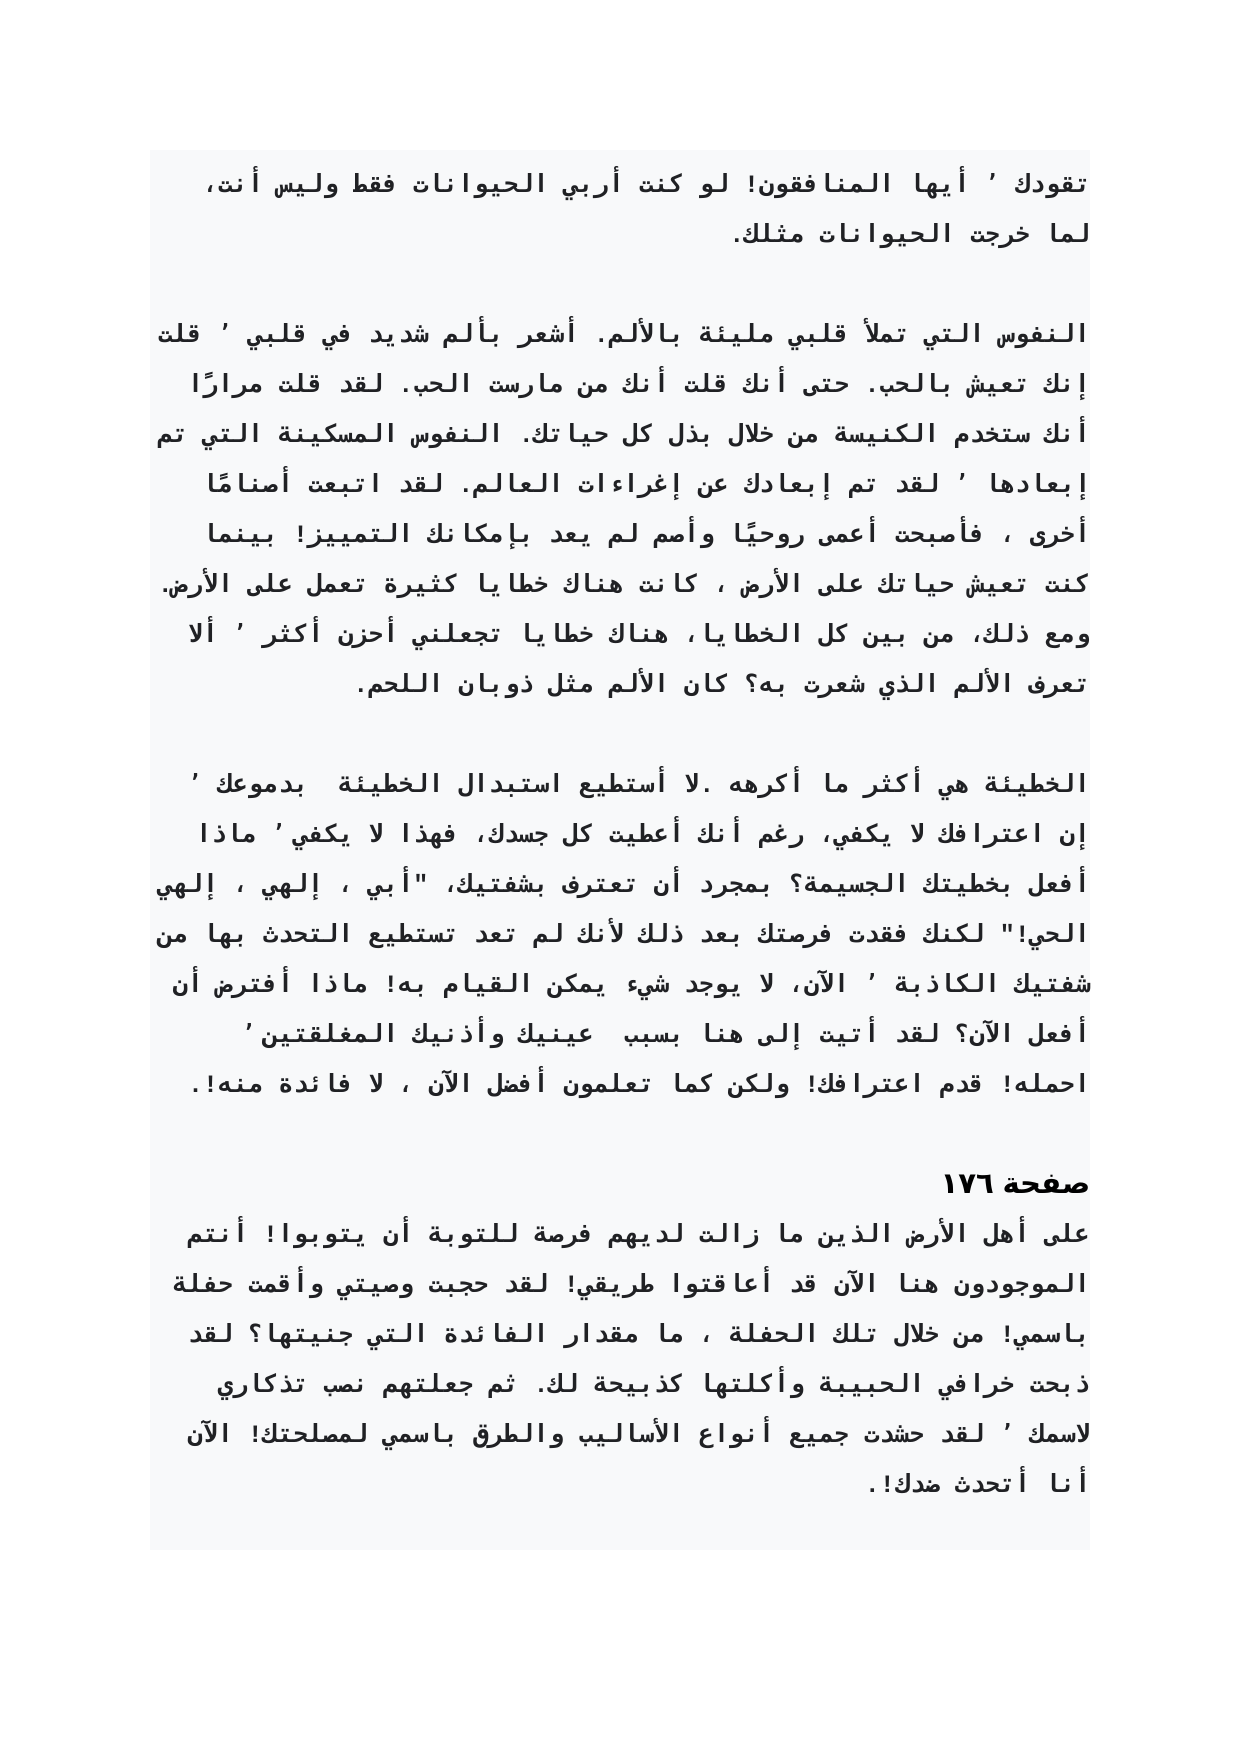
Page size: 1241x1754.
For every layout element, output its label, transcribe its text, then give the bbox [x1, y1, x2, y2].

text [150, 150, 1090, 250]
text على أهل الأرض الذين ما زالت لديهم فرصة للتوبة أن يتوبوا! أنتم الموجودون هنا الآن قد أعاقتوا طريقي! لقد حجبت وصيتي وأقمت حفلة باسمي! من خلال تلك الحفلة ، ما مقدار الفائدة التي جنيتها؟ لقد ذبحت خرافي الحبيبة وأكلتها كذبيحة لك. ثم جعلتهم نصب تذكاري لاسمك ٬ لقد حشدت جميع أنواع الأساليب والطرق باسمي لمصلحتك! الآن أنا أتحدث ضدك!. [150, 1200, 1090, 1500]
text النفوس التي تملأ قلبي مليئة بالألم. أشعر بألم شديد في قلبي ٬ قلت إنك تعيش بالحب. حتى أنك قلت أنك من مارست الحب. لقد قلت مرارًا أنك ستخدم الكنيسة من خلال بذل كل حياتك. النفوس المسكينة التي تم إبعادها ٬ لقد تم إبعادك عن إغراءات العالم. لقد اتبعت أصنامًا أخرى ، فأصبحت أعمى روحيًا وأصم لم يعد بإمكانك التمييز! بينما كنت تعيش حياتك على الأرض ، كانت هناك خطايا كثيرة تعمل على الأرض. ومع ذلك، من بين كل الخطايا، هناك خطايا تجعلني أحزن أكثر ٬ ألا تعرف الألم الذي شعرت به؟ كان الألم مثل ذوبان اللحم. [150, 300, 1090, 700]
text الخطيئة هي أكثر ما أكرهه. لا أستطيع استبدال الخطيئة بدموعك ٬ إن اعترافك لا يكفي، رغم أنك أعطيت كل جسدك، فهذا لا يكفي ٬ ماذا أفعل بخطيتك الجسيمة؟ بمجرد أن تعترف بشفتيك، "أبي ، إلهي ، إلهي الحي!" لكنك فقدت فرصتك بعد ذلك لأنك لم تعد تستطيع التحدث بها من شفتيك الكاذبة ٬ الآن، لا يوجد شيء يمكن القيام به! ماذا أفترض أن أفعل الآن؟ لقد أتيت إلى هنا بسبب عينيك وأذنيك المغلقتين ٬ احمله! قدم اعترافك! ولكن كما تعلمون أفضل الآن ، لا فائدة منه!. [150, 750, 1090, 1100]
text صفحة ١٧٦ [150, 1150, 1090, 1200]
